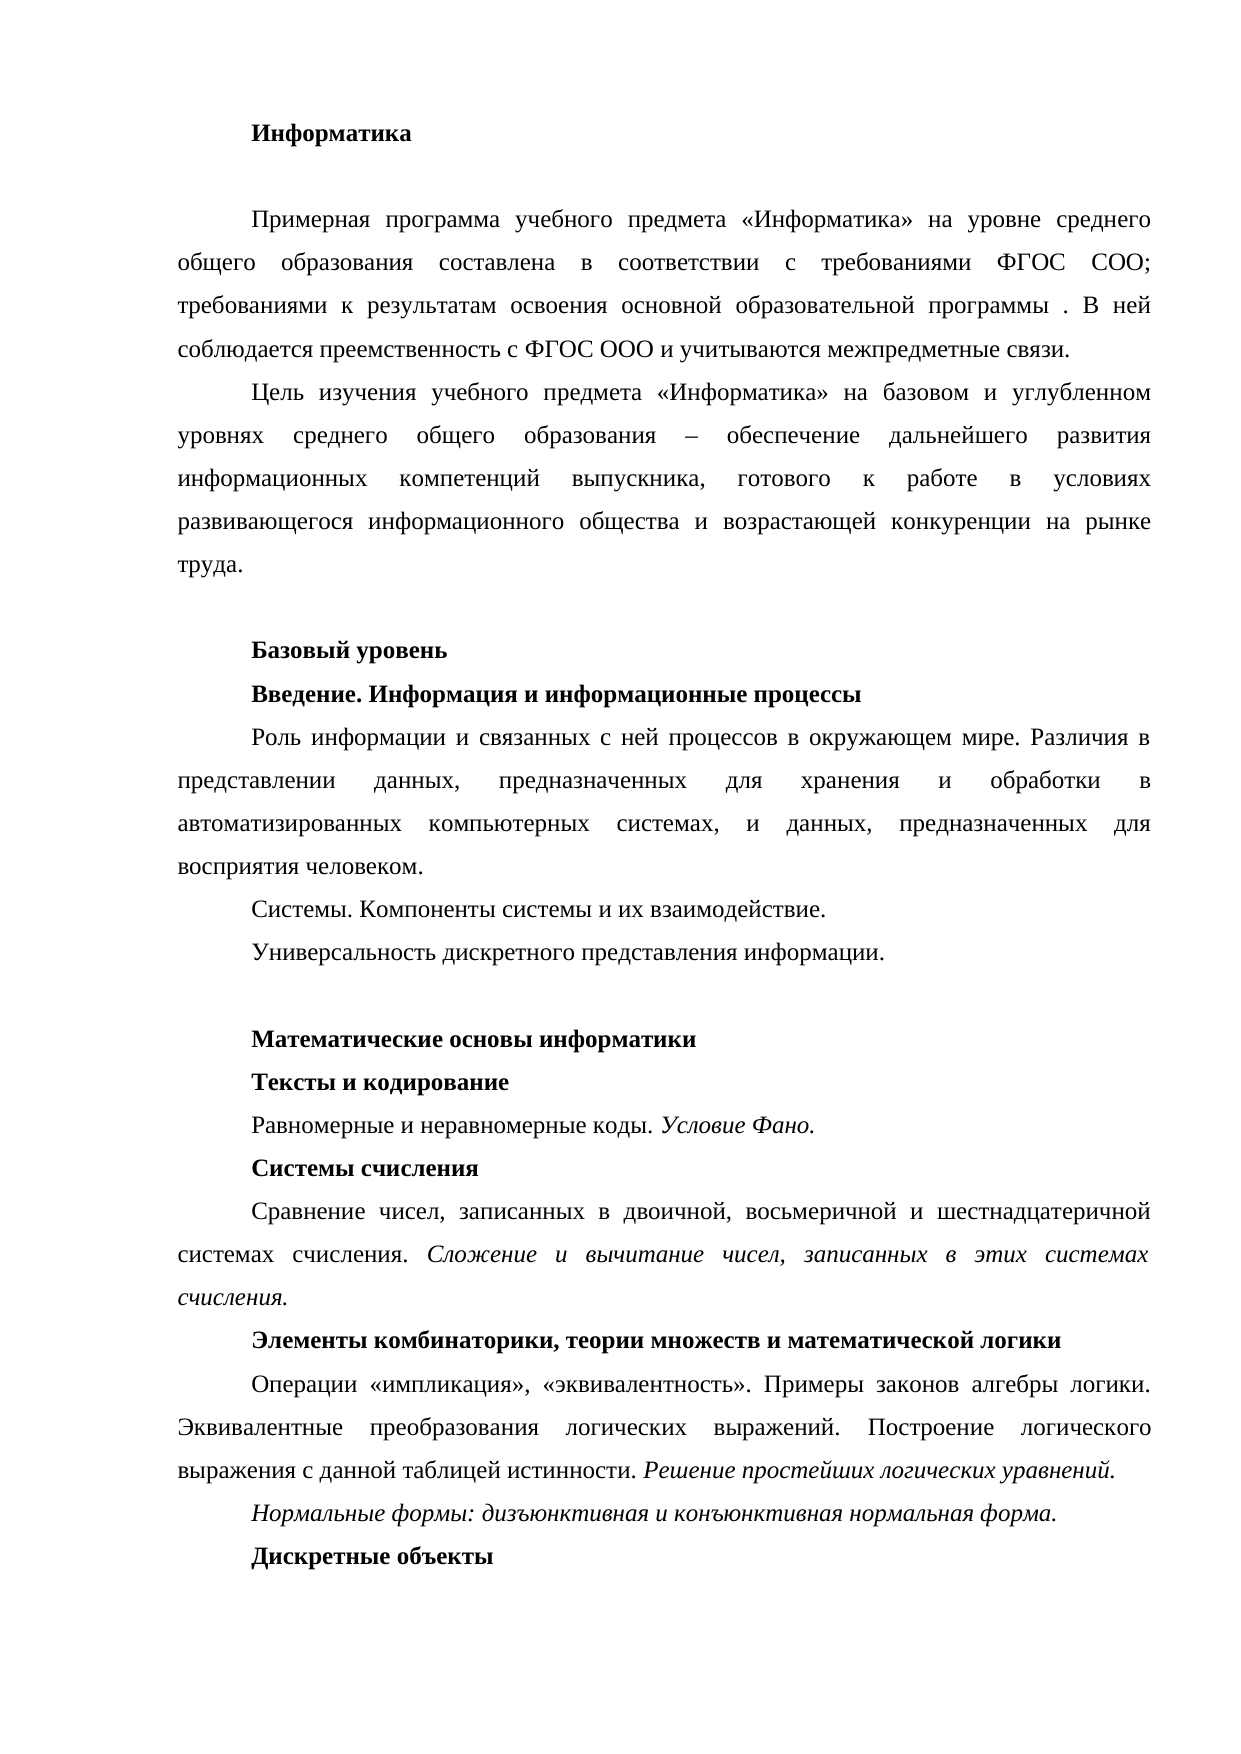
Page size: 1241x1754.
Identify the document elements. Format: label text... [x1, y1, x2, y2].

text Примерная программа учебного предмета «Информатика» на уровне среднего общего образования составлена в соответствии с требованиями ФГОС СОО; требованиями к результатам освоения основной образовательной программы . В ней соблюдается преемственность с ФГОС ООО и учитываются межпредметные связи. [177, 204, 1152, 362]
text Тексты и кодирование [177, 1067, 1152, 1096]
text Цель изучения учебного предмета «Информатика» на базовом и углубленном уровнях среднего общего образования – обеспечение дальнейшего развития информационных компетенций выпускника, готового к работе в условиях развивающегося информационного общества и возрастающей конкуренции на рынке труда. [177, 377, 1152, 578]
text Системы счисления [177, 1153, 1152, 1182]
text Универсальность дискретного представления информации. [177, 937, 1152, 966]
text Роль информации и связанных с ней процессов в окружающем мире. Различия в представлении данных, предназначенных для хранения и обработки в автоматизированных компьютерных системах, и данных, предназначенных для восприятия человеком. [177, 722, 1152, 880]
text Равномерные и неравномерные коды. Условие Фано. [177, 1110, 1152, 1139]
text Нормальные формы: дизъюнктивная и конъюнктивная нормальная форма. [177, 1498, 1152, 1527]
text Введение. Информация и информационные процессы [177, 679, 1152, 707]
text Дискретные объекты [177, 1541, 1152, 1570]
text Сравнение чисел, записанных в двоичной, восьмеричной и шестнадцатеричной системах счисления. Сложение и вычитание чисел, записанных в этих системах счисления. [177, 1196, 1152, 1311]
text Элементы комбинаторики, теории множеств и математической логики [177, 1326, 1152, 1354]
text Математические основы информатики [177, 1024, 1152, 1052]
text Системы. Компоненты системы и их взаимодействие. [177, 894, 1152, 923]
text Информатика [177, 118, 1152, 147]
text Операции «импликация», «эквивалентность». Примеры законов алгебры логики. Эквивалентные преобразования логических выражений. Построение логического выражения с данной таблицей истинности. Решение простейших логических уравнений. [177, 1369, 1152, 1484]
text Базовый уровень [177, 636, 1152, 664]
